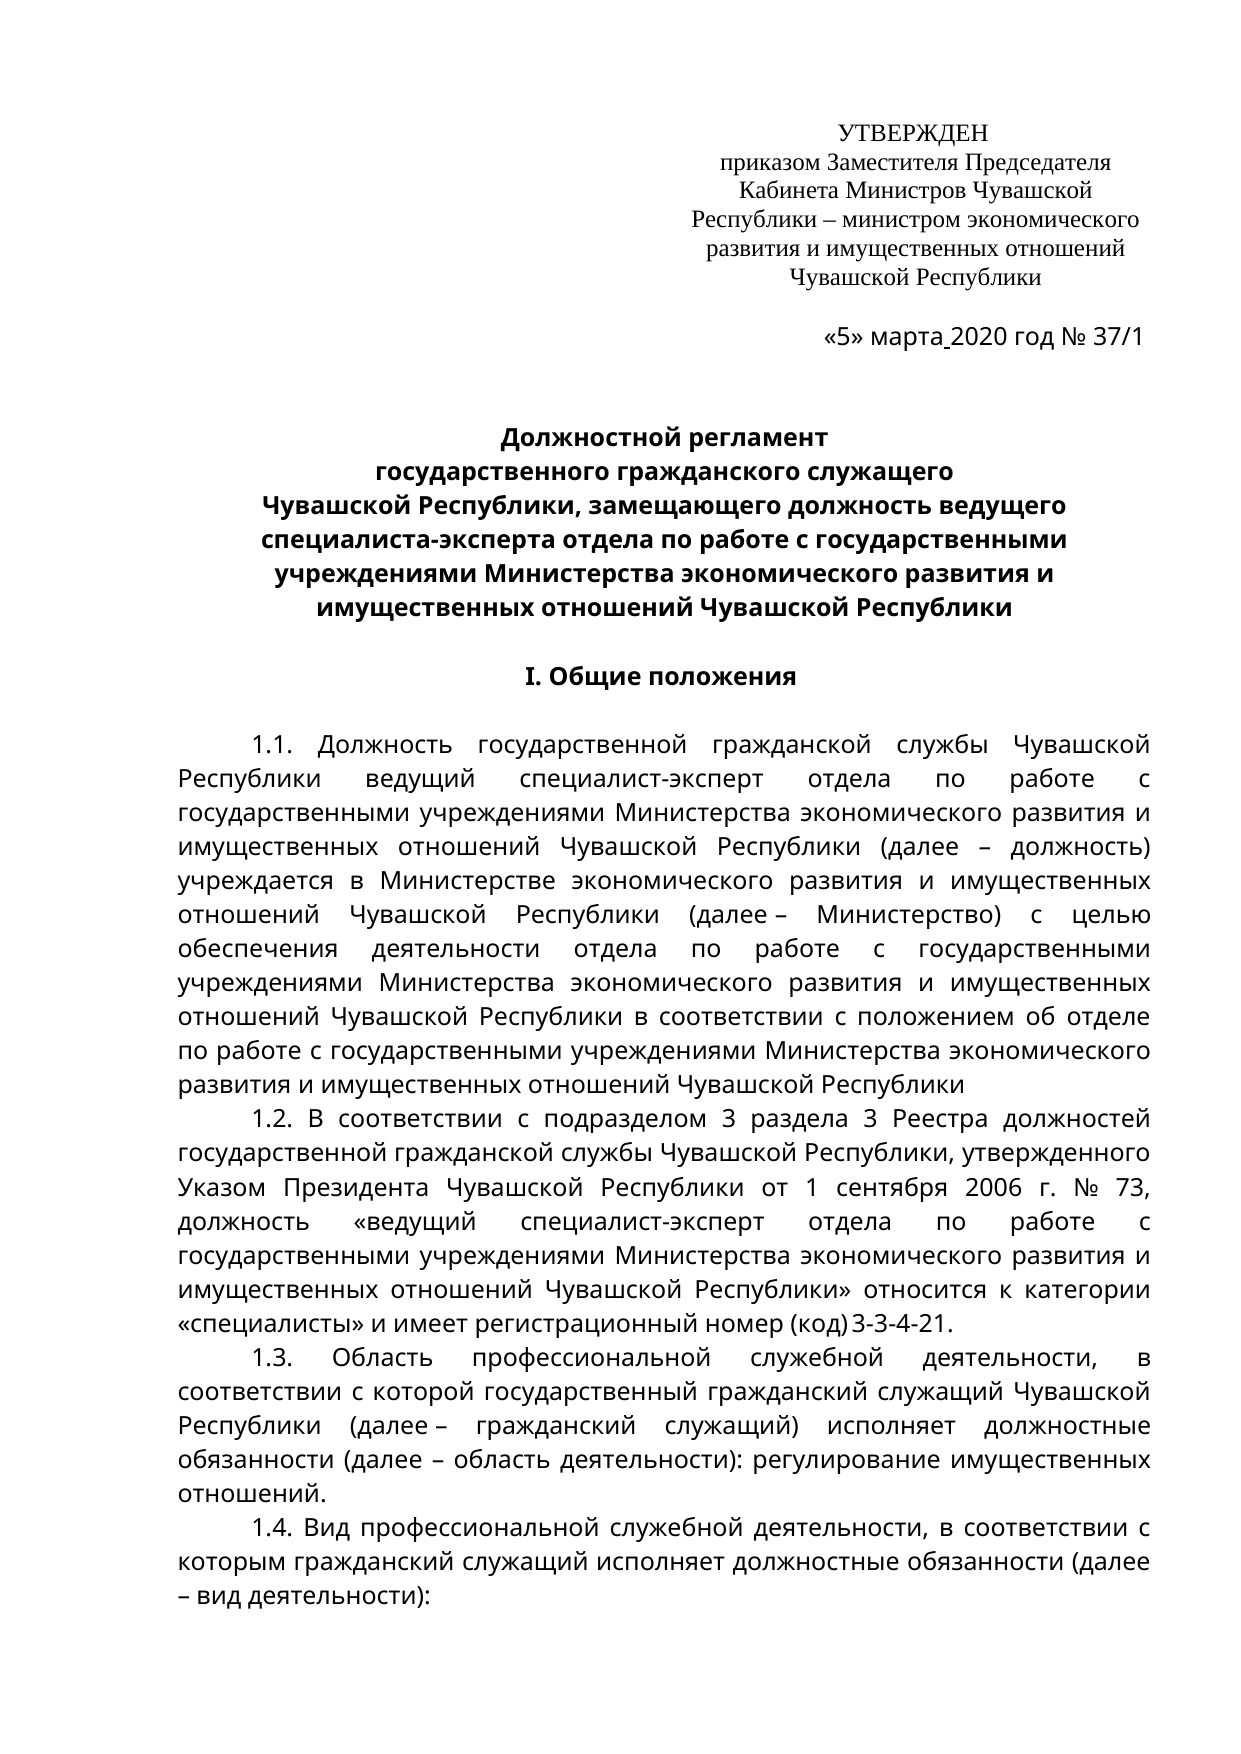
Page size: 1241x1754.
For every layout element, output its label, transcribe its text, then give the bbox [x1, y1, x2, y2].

text Чувашской Республики [679, 262, 1152, 291]
text «5» марта 2020 год № 37/1 [177, 319, 1152, 352]
text государственного гражданского служащего [177, 454, 1152, 488]
text 1.3. Область профессиональной служебной деятельности, в соответствии с которой государственный гражданский служащий Чувашской Республики (далее – гражданский служащий) исполняет должностные обязанности (далее – область деятельности): регулирование имущественных отношений. [177, 1339, 1152, 1510]
text приказом Заместителя Председателя Кабинета Министров Чувашской Республики – министром экономического развития и имущественных отношений [679, 147, 1152, 262]
text Чувашской Республики, замещающего должность ведущего специалиста-эксперта отдела по работе с государственными учреждениями Министерства экономического развития и имущественных отношений Чувашской Республики [177, 488, 1152, 624]
text 1.4. Вид профессиональной служебной деятельности, в соответствии с которым гражданский служащий исполняет должностные обязанности (далее – вид деятельности): [177, 1510, 1152, 1612]
text Должностной регламент [177, 420, 1152, 454]
text 1.1. Должность государственной гражданской службы Чувашской Республики ведущий специалист-эксперт отдела по работе с государственными учреждениями Министерства экономического развития и имущественных отношений Чувашской Республики (далее – должность) учреждается в Министерстве экономического развития и имущественных отношений Чувашской Республики (далее – Министерство) с целью обеспечения деятельности отдела по работе с государственными учреждениями Министерства экономического развития и имущественных отношений Чувашской Республики в соответствии с положением об отделе по работе с государственными учреждениями Министерства экономического развития и имущественных отношений Чувашской Республики [177, 726, 1152, 1101]
text УТВЕРЖДЕН [679, 118, 1146, 147]
text I. Общие положения [177, 658, 1152, 692]
text 1.2. В соответствии с подразделом 3 раздела 3 Реестра должностей государственной гражданской службы Чувашской Республики, утвержденного Указом Президента Чувашской Республики от 1 сентября 2006 г. № 73, должность «ведущий специалист-эксперт отдела по работе с государственными учреждениями Министерства экономического развития и имущественных отношений Чувашской Республики» относится к категории «специалисты» и имеет регистрационный номер (код) 3-3-4-21. [177, 1101, 1152, 1339]
